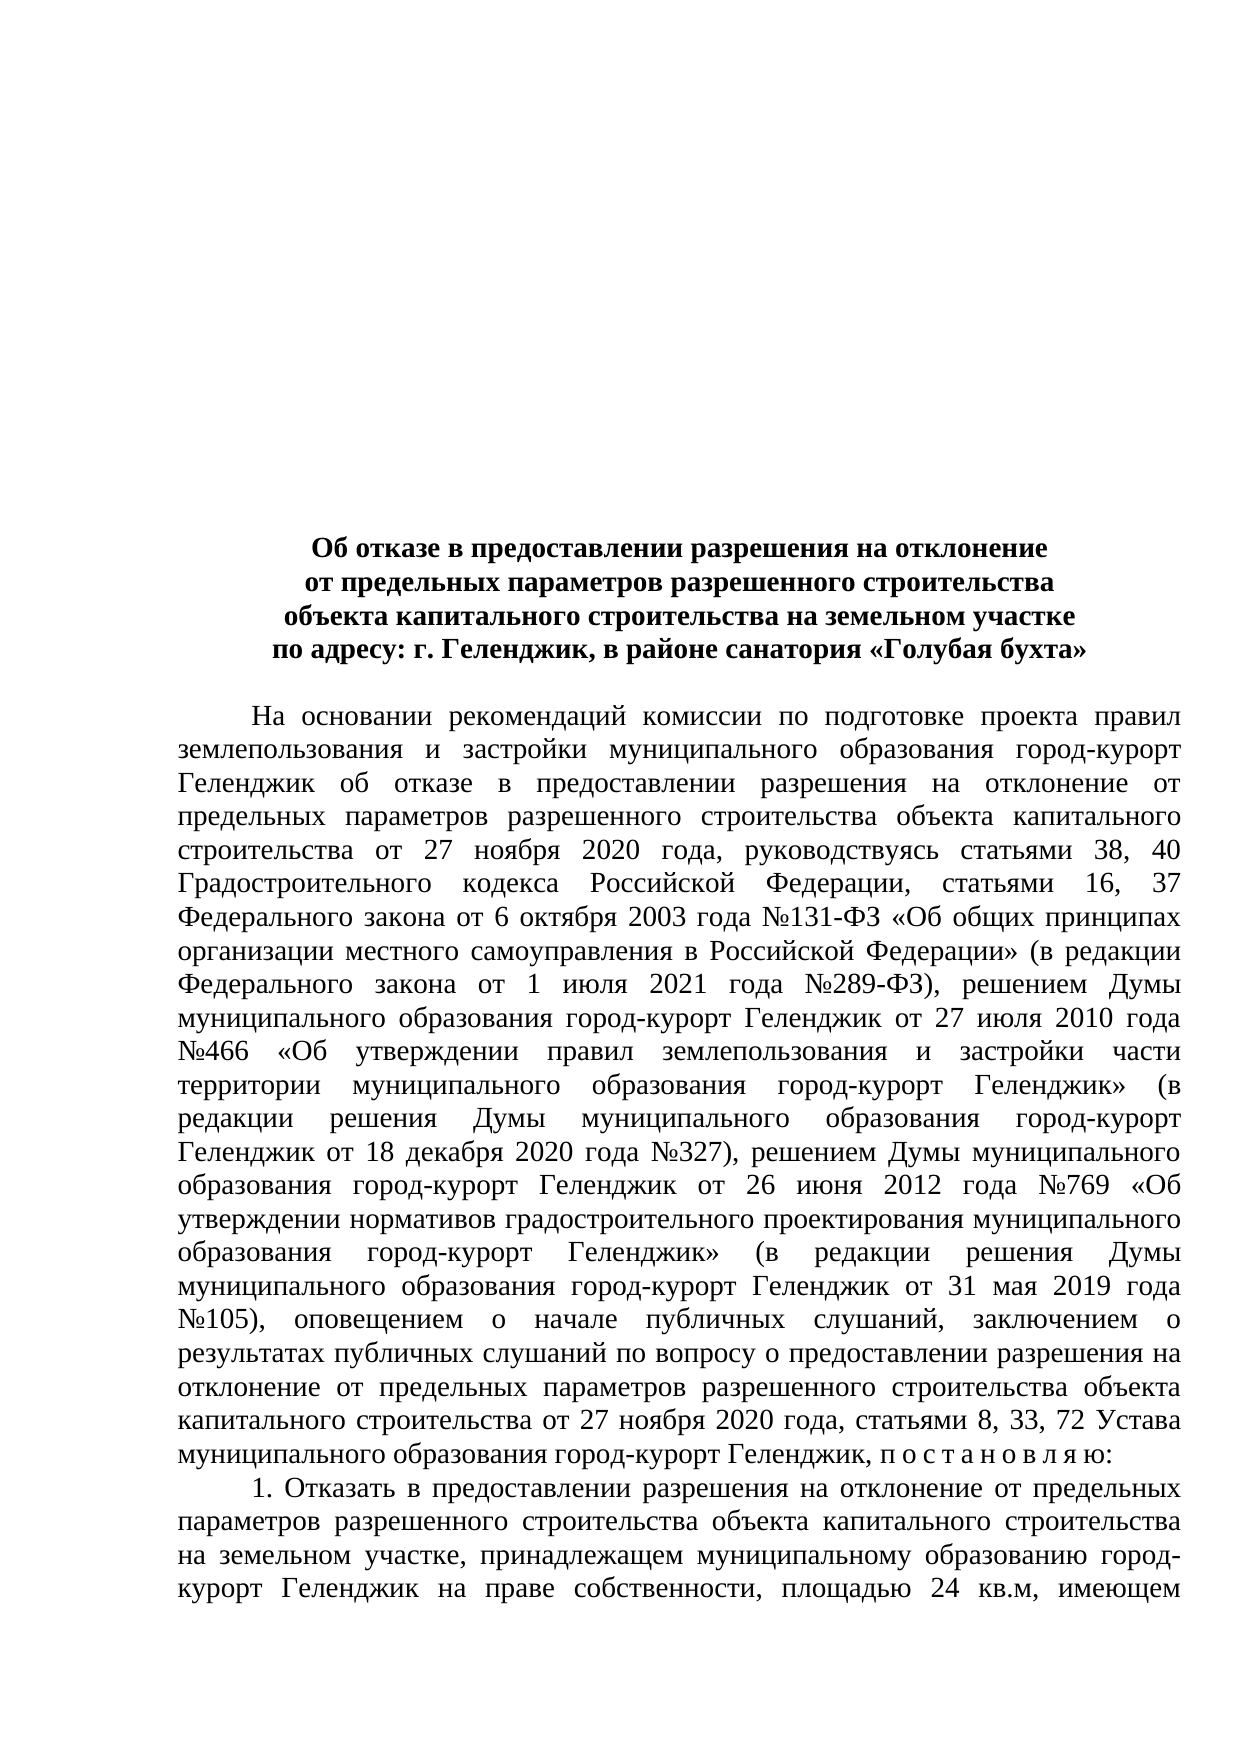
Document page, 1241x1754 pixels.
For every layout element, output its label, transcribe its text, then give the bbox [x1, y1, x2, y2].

text Об отказе в предоставлении разрешения на отклонение от предельных параметров разрешенного строительства объекта капитального строительства на земельном участке по адресу: г. Геленджик, в районе санатория «Голубая бухта» [177, 531, 1182, 665]
text На основании рекомендаций комиссии по подготовке проекта правил землепользования и застройки муниципального образования город-курорт Геленджик об отказе в предоставлении разрешения на отклонение от предельных параметров разрешенного строительства объекта капитального строительства от 27 ноября 2020 года, руководствуясь статьями 38, 40 Градостроительного кодекса Российской Федерации, статьями 16, 37 Федерального закона от 6 октября 2003 года №131-ФЗ «Об общих принципах организации местного самоуправления в Российской Федерации» (в редакции Федерального закона от 1 июля 2021 года №289-ФЗ), решением Думы муниципального образования город-курорт Геленджик от 27 июля 2010 года №466 «Об утверждении правил землепользования и застройки части территории муниципального образования город-курорт Геленджик» (в редакции решения Думы муниципального образования город-курорт Геленджик от 18 декабря 2020 года №327), решением Думы муниципального образования город-курорт Геленджик от 26 июня 2012 года №769 «Об утверждении нормативов градостроительного проектирования муниципального образования город-курорт Геленджик» (в редакции решения Думы муниципального образования город-курорт Геленджик от 31 мая 2019 года №105), оповещением о начале публичных слушаний, заключением о результатах публичных слушаний по вопросу о предоставлении разрешения на отклонение от предельных параметров разрешенного строительства объекта капитального строительства от 27 ноября 2020 года, статьями 8, 33, 72 Устава муниципального образования город-курорт Геленджик, постановляю: [177, 698, 1182, 1470]
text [177, 1470, 1182, 1604]
